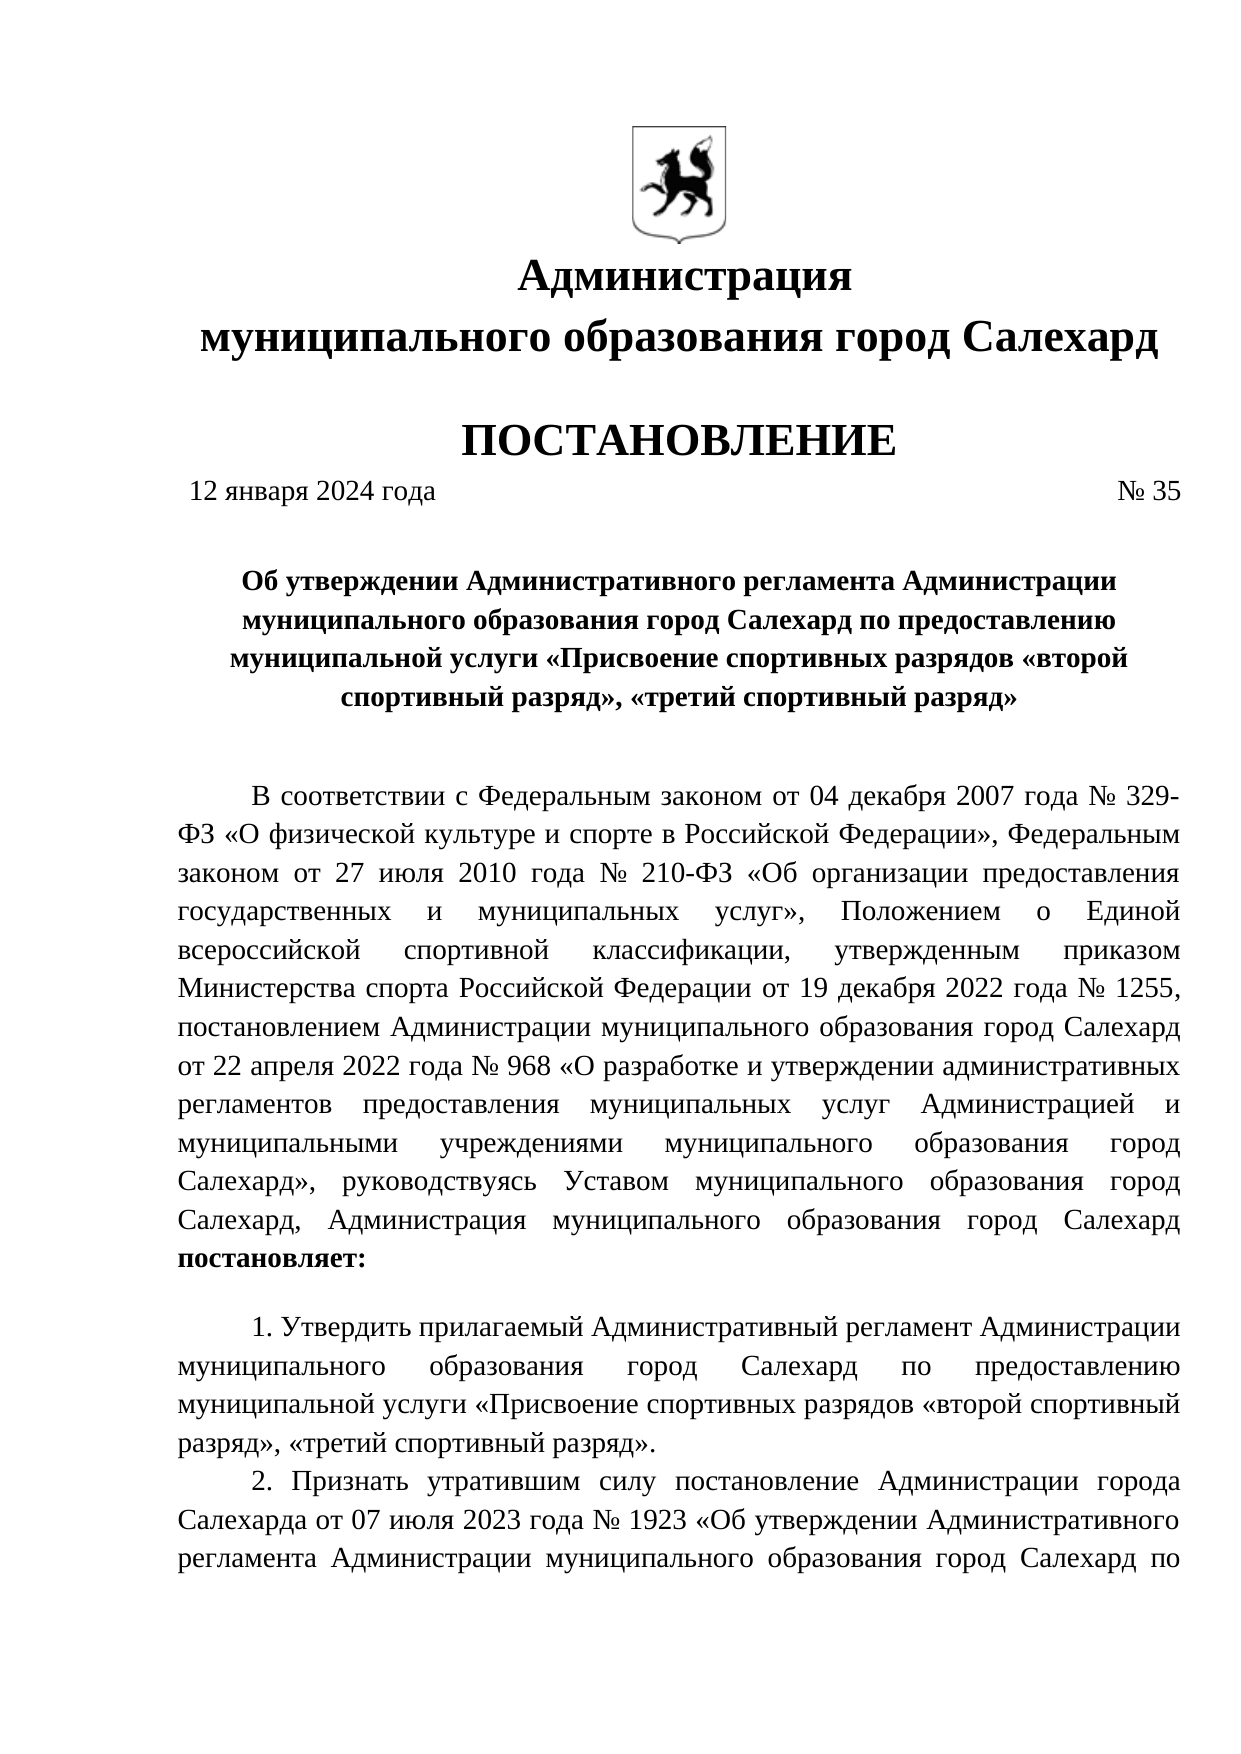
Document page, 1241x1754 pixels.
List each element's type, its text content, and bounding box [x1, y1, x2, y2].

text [177, 1463, 1181, 1574]
text ПОСТАНОВЛЕНИЕ [177, 413, 1181, 465]
picture [632, 126, 727, 244]
table_header № 35 [619, 473, 1192, 511]
text 1. Утвердить прилагаемый Административный регламент Администрации муниципального образования город Салехард по предоставлению муниципальной услуги «Присвоение спортивных разрядов «второй спортивный разряд», «третий спортивный разряд». [177, 1309, 1181, 1458]
text Администрация [177, 248, 1181, 300]
text Об утверждении Административного регламента Администрации муниципального образования город Салехард по предоставлению муниципальной услуги «Присвоение спортивных разрядов «второй спортивный разряд», «третий спортивный разряд» [177, 563, 1181, 712]
text В соответствии с Федеральным законом от 04 декабря 2007 года № 329-ФЗ «О физической культуре и спорте в Российской Федерации», Федеральным законом от 27 июля 2010 года № 210-ФЗ «Об организации предоставления государственных и муниципальных услуг», Положением о Единой всероссийской спортивной классификации, утвержденным приказом Министерства спорта Российской Федерации от 19 декабря 2022 года № 1255, постановлением Администрации муниципального образования город Салехард от 22 апреля 2022 года № 968 «О разработке и утверждении административных регламентов предоставления муниципальных услуг Администрацией и муниципальными учреждениями муниципального образования город Салехард», руководствуясь Уставом муниципального образования город Салехард, Администрация муниципального образования город Салехард постановляет: [177, 778, 1181, 1274]
table_header 12 января 2024 года [177, 473, 619, 511]
text муниципального образования город Салехард [177, 308, 1181, 361]
